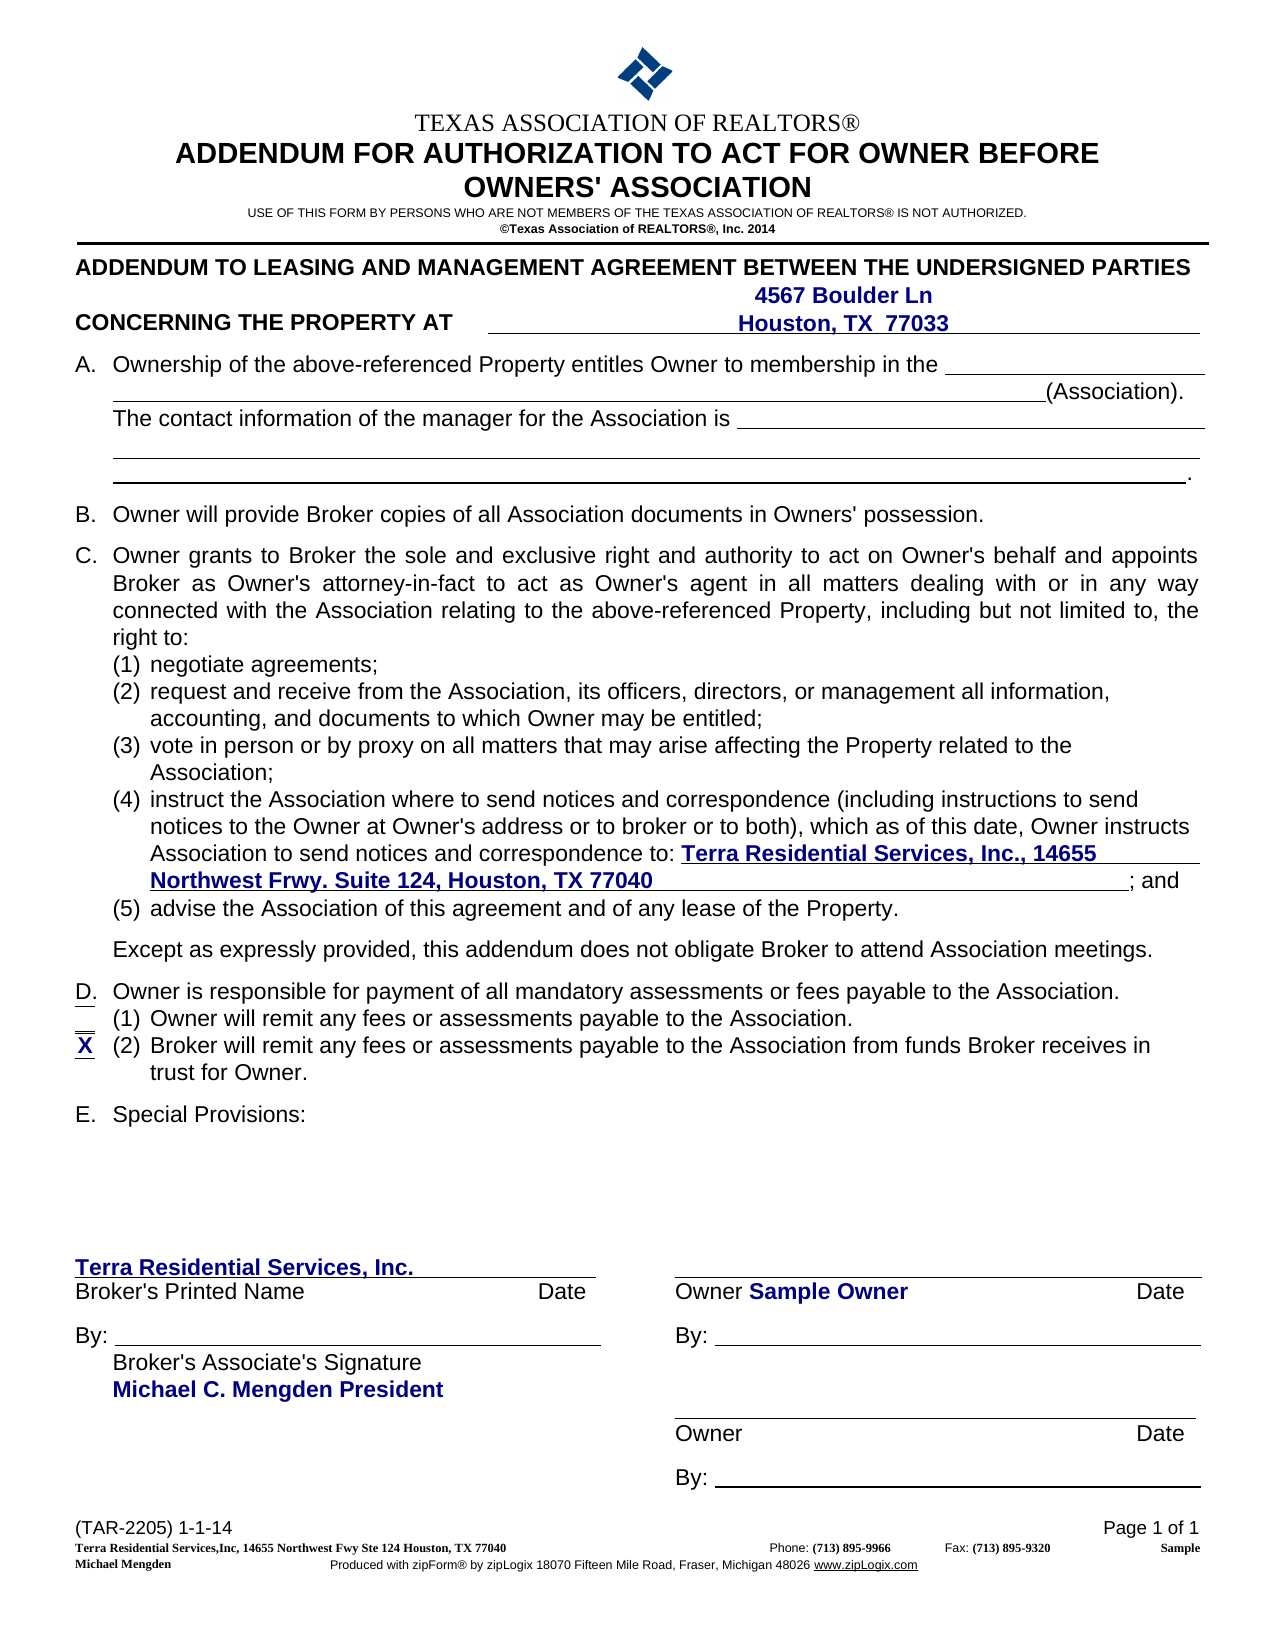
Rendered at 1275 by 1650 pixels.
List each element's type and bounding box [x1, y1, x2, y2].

picture [617, 47, 673, 101]
